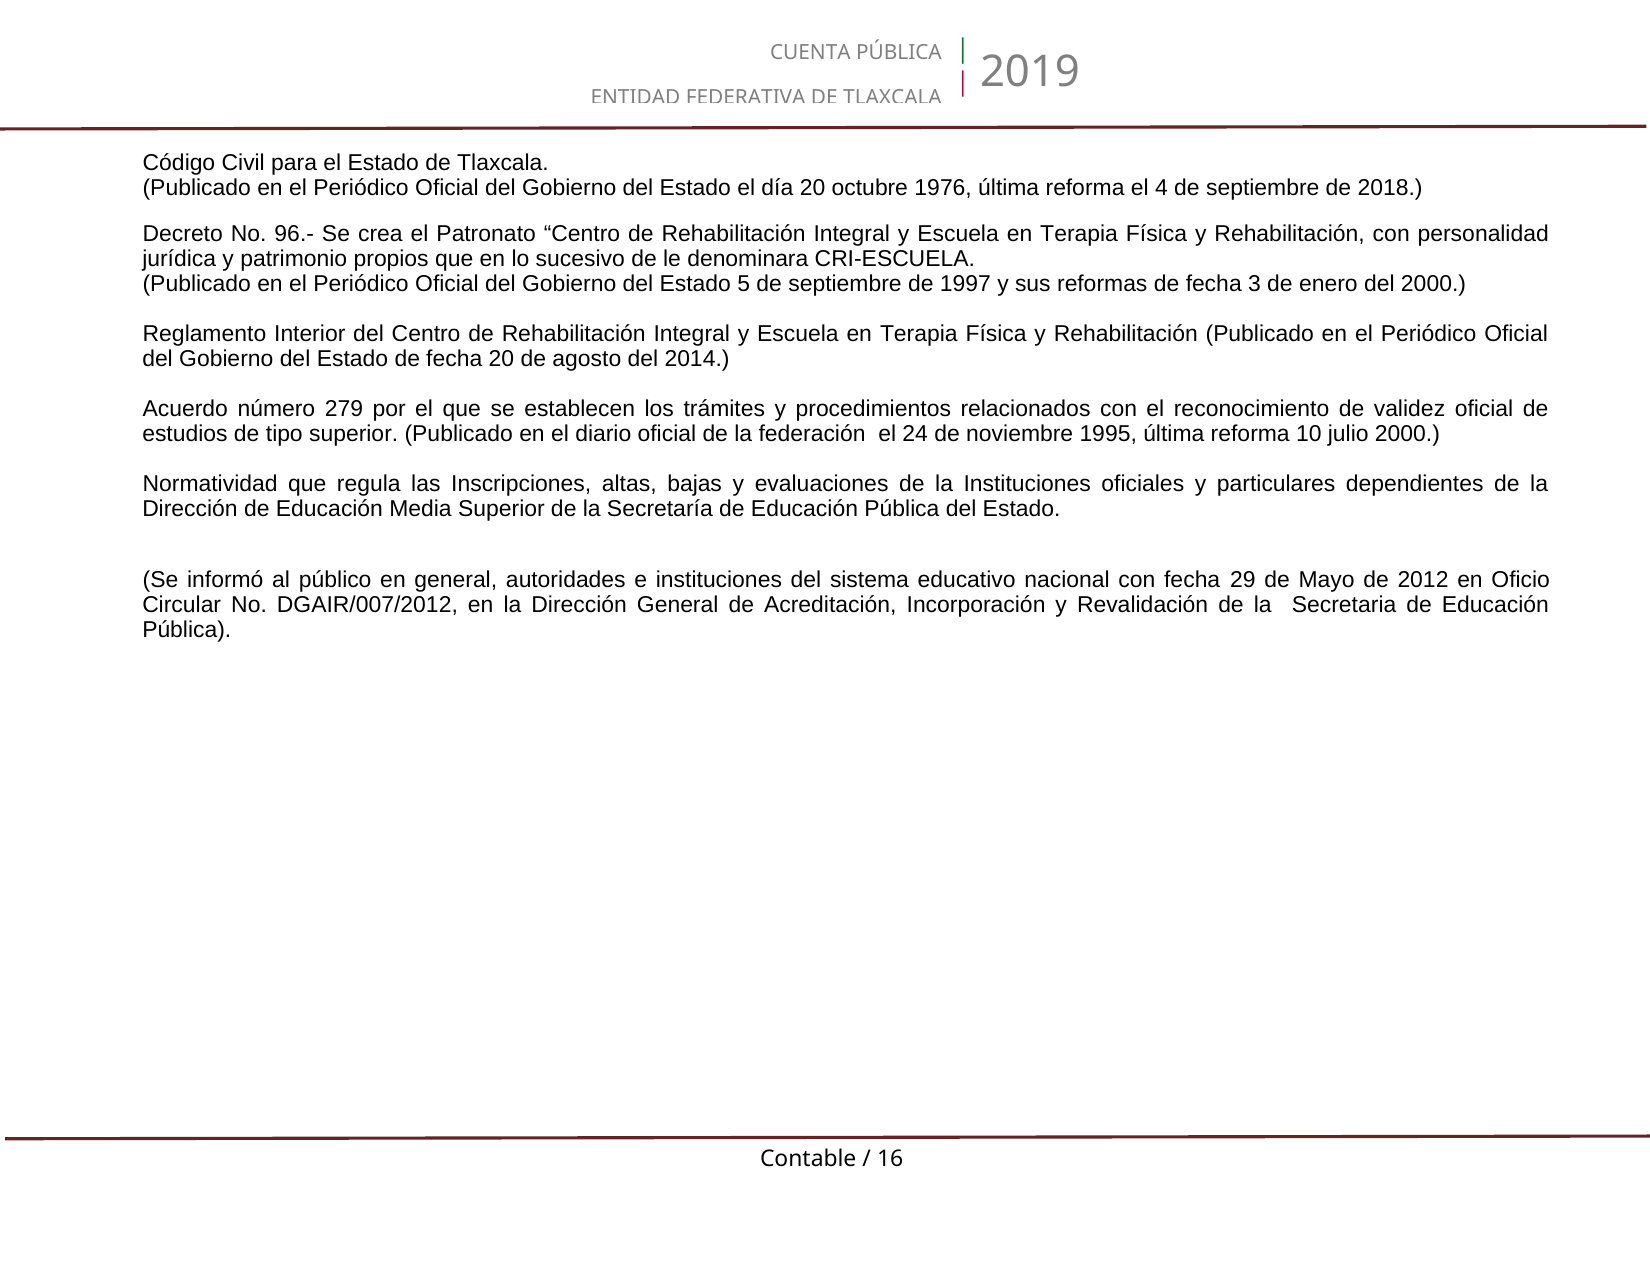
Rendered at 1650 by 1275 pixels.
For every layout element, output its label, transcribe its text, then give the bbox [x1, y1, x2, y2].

text Código Civil para el Estado de Tlaxcala. [112, 150, 1550, 175]
text Decreto No. 96.- Se crea el Patronato “Centro de Rehabilitación Integral y Escuela en Terapia Física y Rehabilitación, con personalidad jurídica y patrimonio propios que en lo sucesivo de le denominara CRI-ESCUELA. [142, 222, 1550, 272]
text Acuerdo número 279 por el que se establecen los trámites y procedimientos relacionados con el reconocimiento de validez oficial de estudios de tipo superior. (Publicado en el diario oficial de la federación el 24 de noviembre 1995, última reforma 10 julio 2000.) [142, 397, 1550, 447]
text Reglamento Interior del Centro de Rehabilitación Integral y Escuela en Terapia Física y Rehabilitación (Publicado en el Periódico Oficial del Gobierno del Estado de fecha 20 de agosto del 2014.) [142, 322, 1550, 372]
text Normatividad que regula las Inscripciones, altas, bajas y evaluaciones de la Instituciones oficiales y particulares dependientes de la Dirección de Educación Media Superior de la Secretaría de Educación Pública del Estado. [142, 472, 1550, 522]
text (Publicado en el Periódico Oficial del Gobierno del Estado 5 de septiembre de 1997 y sus reformas de fecha 3 de enero del 2000.) [112, 272, 1550, 297]
text (Se informó al público en general, autoridades e instituciones del sistema educativo nacional con fecha 29 de Mayo de 2012 en Oficio Circular No. DGAIR/007/2012, en la Dirección General de Acreditación, Incorporación y Revalidación de la Secretaria de Educación Pública). [142, 568, 1550, 643]
text (Publicado en el Periódico Oficial del Gobierno del Estado el día 20 octubre 1976, última reforma el 4 de septiembre de 2018.) [112, 175, 1550, 200]
picture [956, 28, 974, 100]
